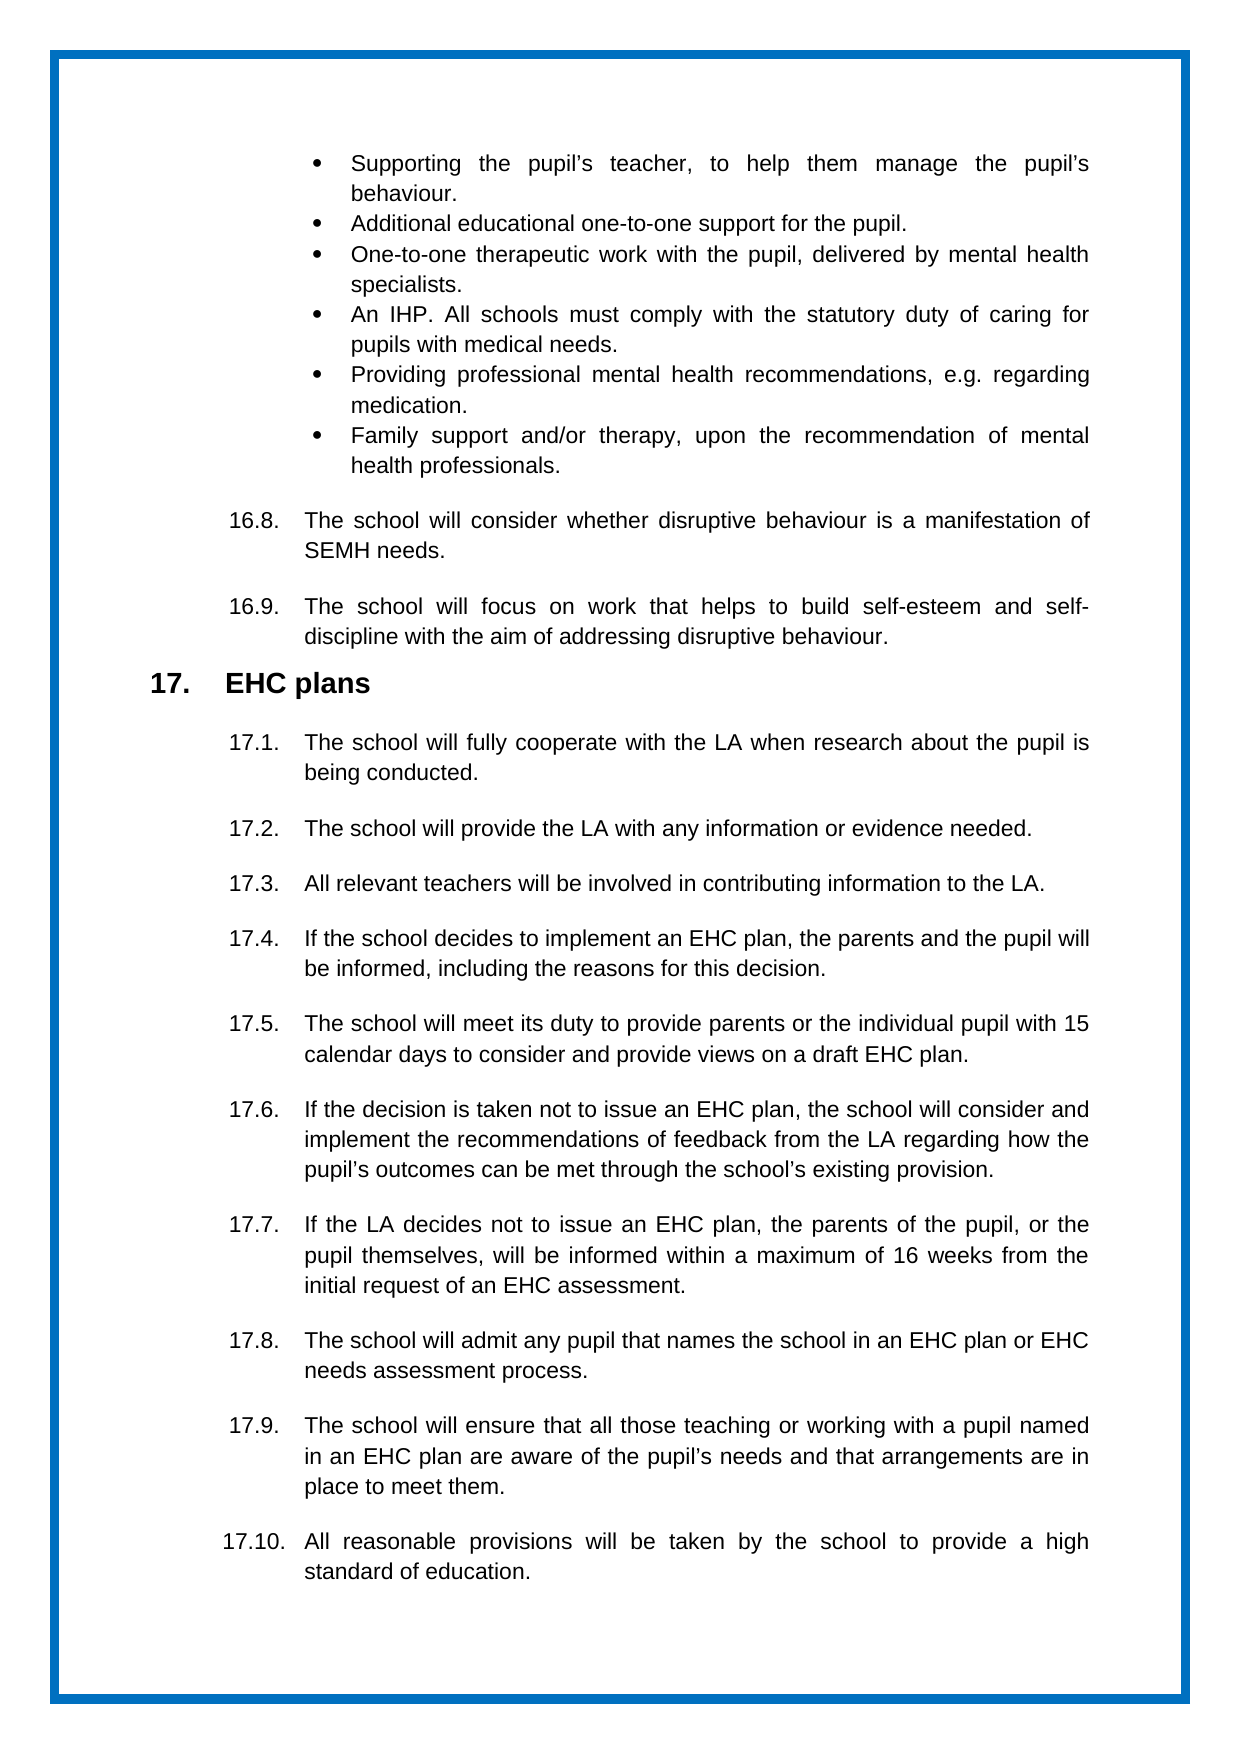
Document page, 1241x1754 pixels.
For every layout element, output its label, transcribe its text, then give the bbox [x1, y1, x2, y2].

text The school will admit any pupil that names the school in an EHC plan or EHC needs assessment process. [254, 1327, 1090, 1384]
text The school will fully cooperate with the LA when research about the pupil is being conducted. [254, 729, 1090, 786]
text The school will provide the LA with any information or evidence needed. [254, 814, 1090, 841]
text All relevant teachers will be involved in contributing information to the LA. [254, 870, 1090, 896]
text The school will meet its duty to provide parents or the individual pupil with 15 calendar days to consider and provide views on a draft EHC plan. [254, 1010, 1090, 1067]
text The school will ensure that all those teaching or working with a pupil named in an EHC plan are aware of the pupil’s needs and that arrangements are in place to meet them. [254, 1412, 1090, 1499]
text If the decision is taken not to issue an EHC plan, the school will consider and implement the recommendations of feedback from the LA regarding how the pupil’s outcomes can be met through the school’s existing provision. [254, 1096, 1090, 1183]
text The school will focus on work that helps to build self-esteem and self-discipline with the aim of addressing disruptive behaviour. [254, 593, 1090, 649]
text One-to-one therapeutic work with the pupil, delivered by mental health specialists. [313, 241, 1090, 297]
text Family support and/or therapy, upon the recommendation of mental health professionals. [313, 422, 1090, 478]
text Supporting the pupil’s teacher, to help them manage the pupil’s behaviour. [313, 150, 1090, 207]
subtitle EHC plans [150, 666, 1090, 699]
text An IHP. All schools must comply with the statutory duty of caring for pupils with medical needs. [313, 301, 1090, 358]
text Additional educational one-to-one support for the pupil. [313, 210, 1090, 237]
text If the LA decides not to issue an EHC plan, the parents of the pupil, or the pupil themselves, will be informed within a maximum of 16 weeks from the initial request of an EHC assessment. [254, 1211, 1090, 1298]
text If the school decides to implement an EHC plan, the parents and the pupil will be informed, including the reasons for this decision. [254, 925, 1090, 982]
text Providing professional mental health recommendations, e.g. regarding medication. [313, 361, 1090, 418]
text The school will consider whether disruptive behaviour is a manifestation of SEMH needs. [254, 507, 1090, 564]
text All reasonable provisions will be taken by the school to provide a high standard of education. [254, 1528, 1090, 1585]
